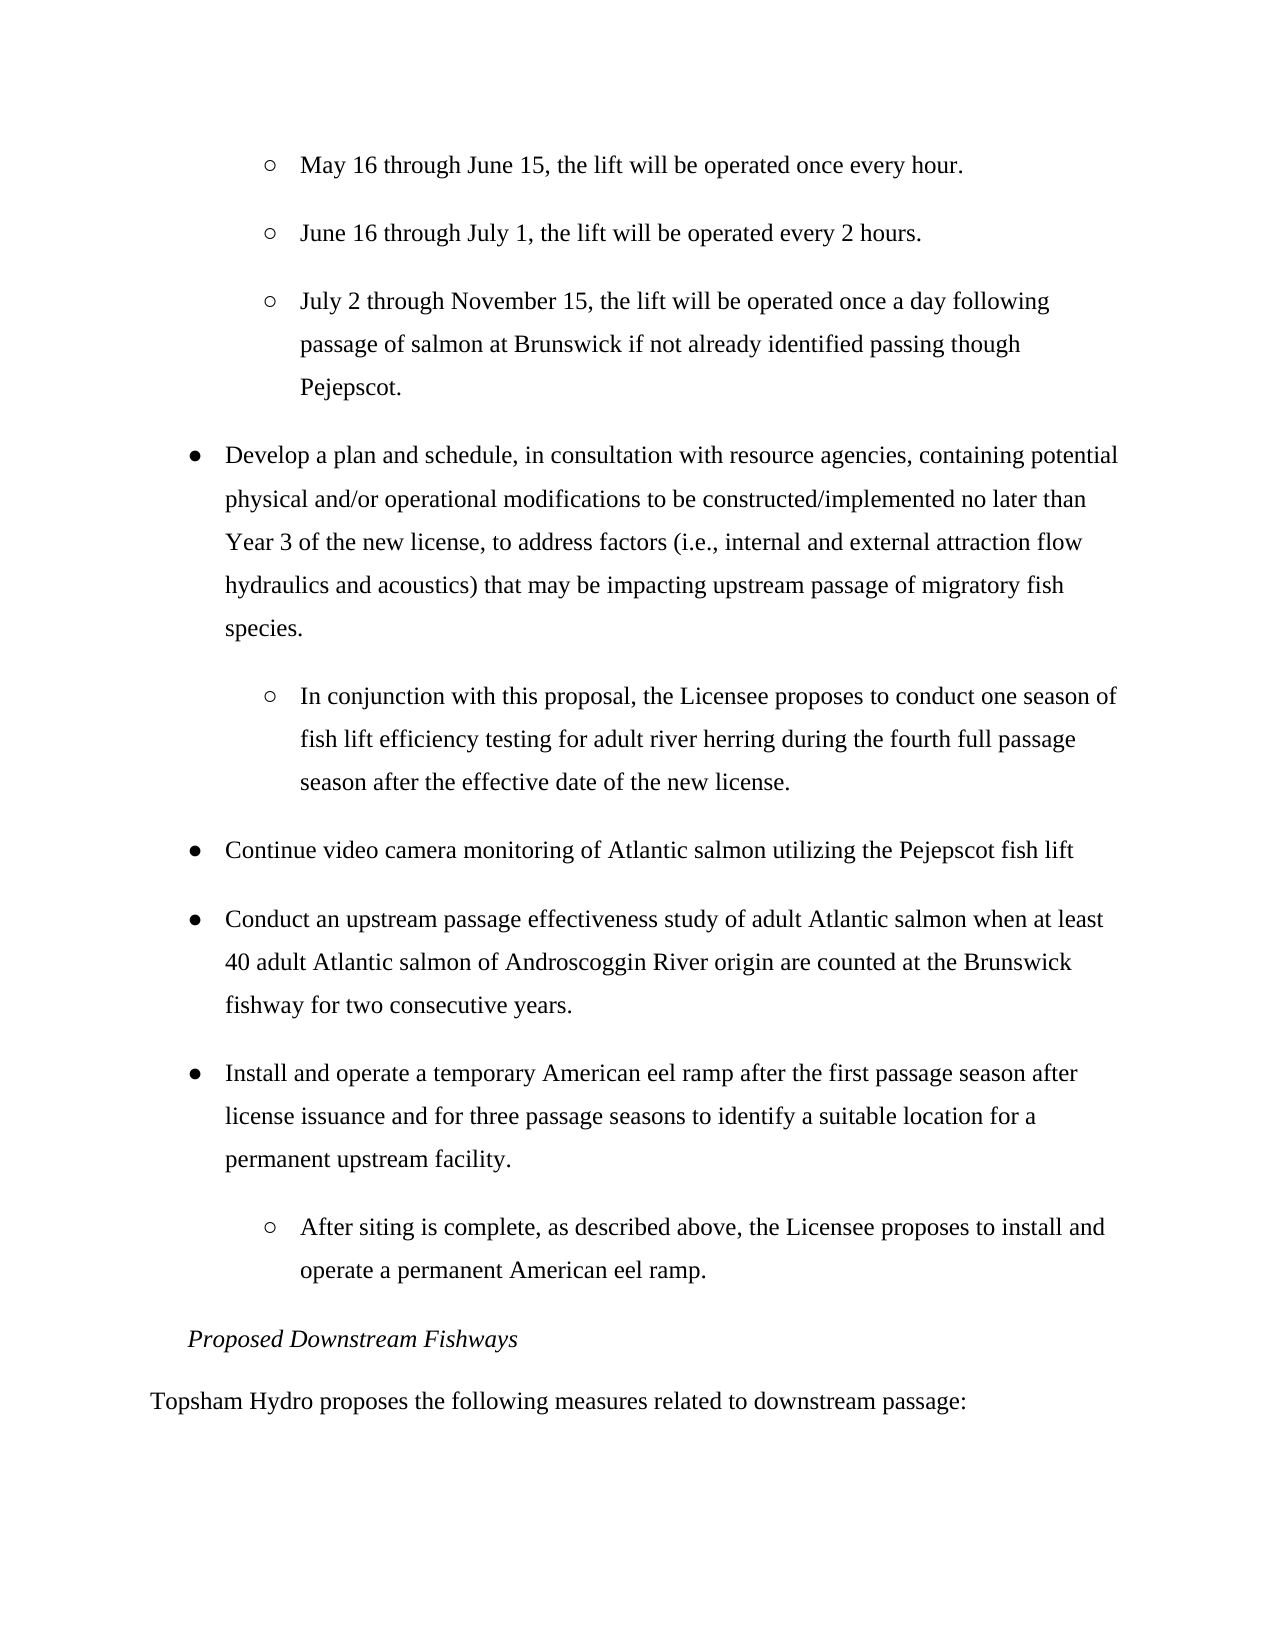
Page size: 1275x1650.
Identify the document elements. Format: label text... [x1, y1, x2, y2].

list June 16 through July 1, the lift will be operated every 2 hours. [262, 218, 1125, 247]
list May 16 through June 15, the lift will be operated once every hour. [262, 150, 1125, 179]
text Proposed Downstream Fishways [150, 1324, 1125, 1352]
list After siting is complete, as described above, the Licensee proposes to install and operate a permanent American eel ramp. [262, 1212, 1125, 1284]
list July 2 through November 15, the lift will be operated once a day following passage of salmon at Brunswick if not already identified passing though Pejepscot. [262, 286, 1125, 401]
list Conduct an upstream passage effectiveness study of adult Atlantic salmon when at least 40 adult Atlantic salmon of Androscoggin River origin are counted at the Brunswick fishway for two consecutive years. [187, 904, 1125, 1019]
list Continue video camera monitoring of Atlantic salmon utilizing the Pejepscot fish lift [187, 836, 1125, 864]
text Topsham Hydro proposes the following measures related to downstream passage: [150, 1386, 1125, 1415]
list In conjunction with this proposal, the Licensee proposes to conduct one season of fish lift efficiency testing for adult river herring during the fourth full passage season after the effective date of the new license. [262, 681, 1125, 796]
list Develop a plan and schedule, in consultation with resource agencies, containing potential physical and/or operational modifications to be constructed/implemented no later than Year 3 of the new license, to address factors (i.e., internal and external attraction flow hydraulics and acoustics) that may be impacting upstream passage of migratory fish species. [187, 441, 1125, 642]
list Install and operate a temporary American eel ramp after the first passage season after license issuance and for three passage seasons to identify a suitable location for a permanent upstream facility. [187, 1058, 1125, 1173]
